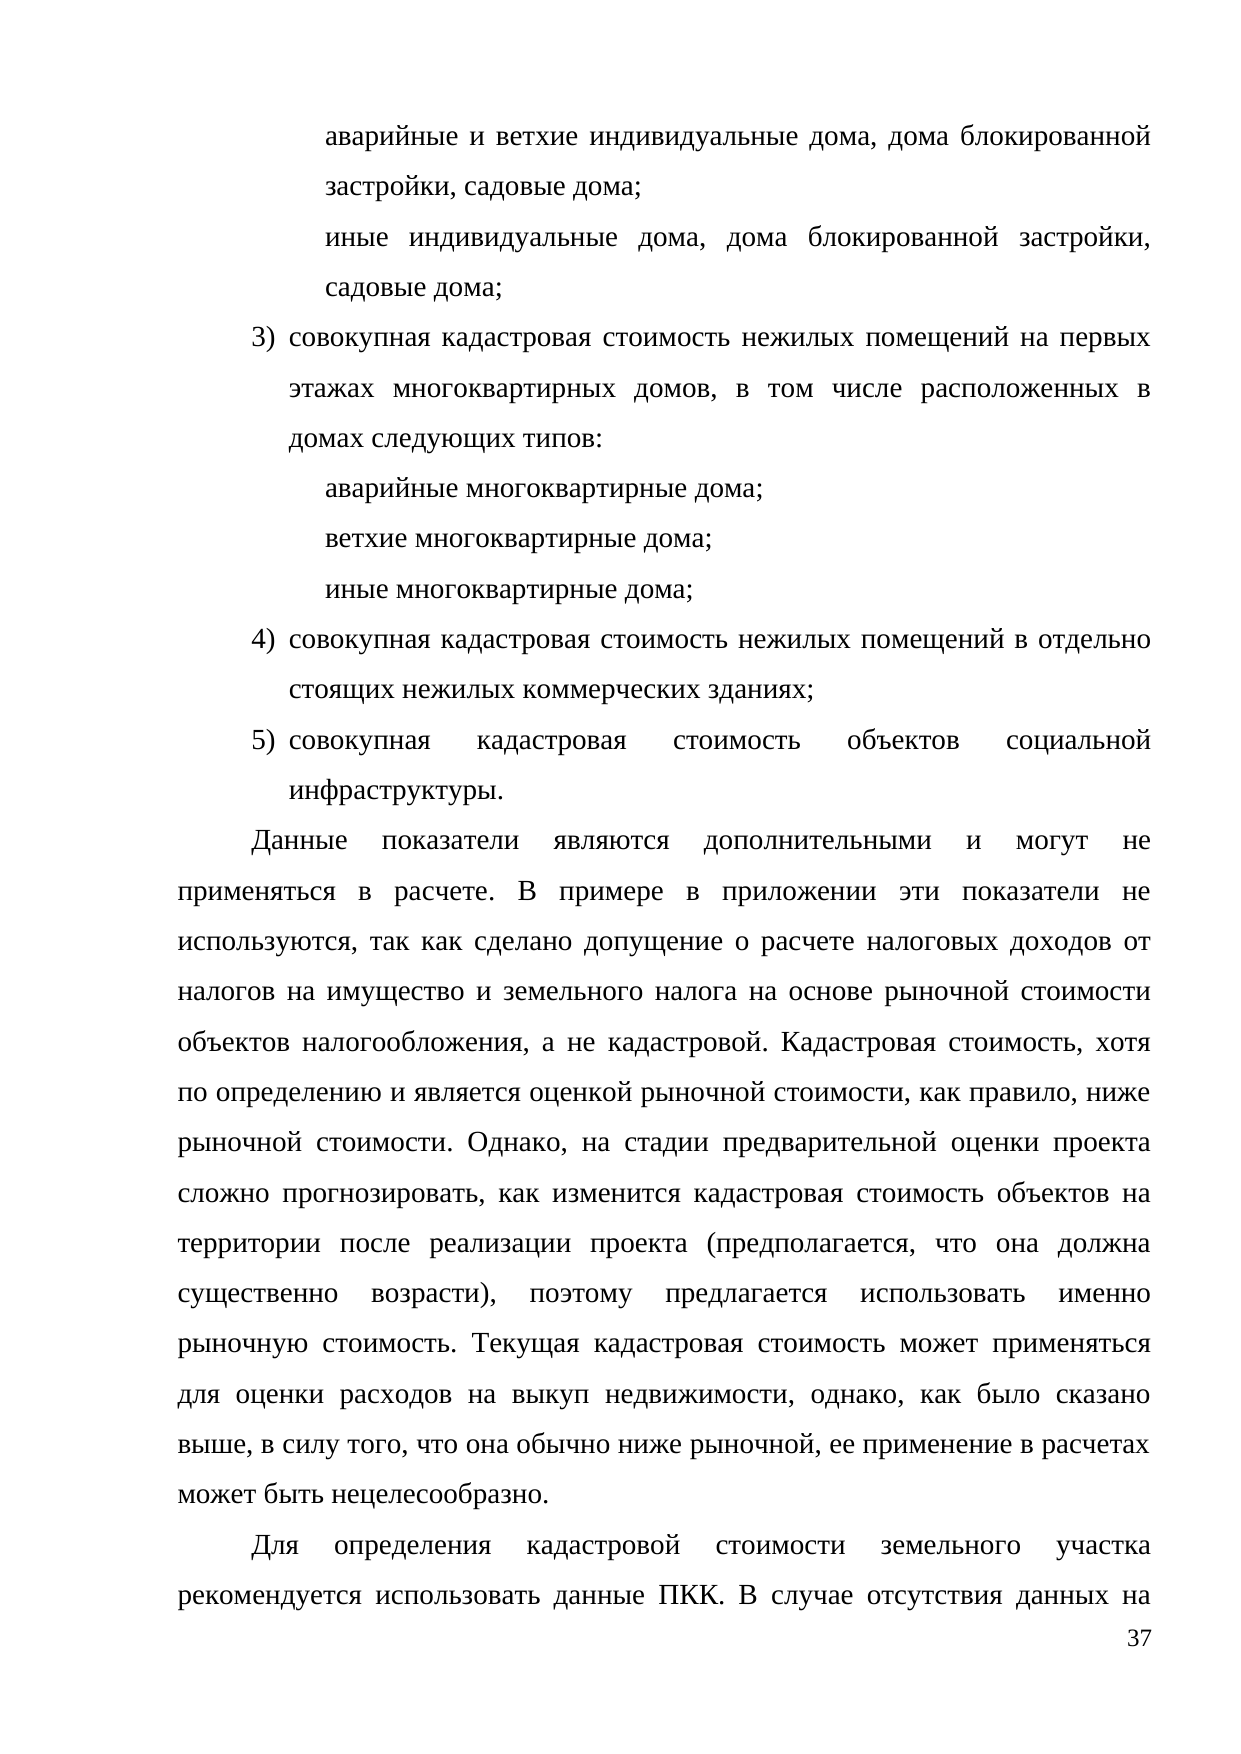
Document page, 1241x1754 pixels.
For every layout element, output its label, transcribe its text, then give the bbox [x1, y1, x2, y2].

text Данные показатели являются дополнительными и могут не применяться в расчете. В примере в приложении эти показатели не используются, так как сделано допущение о расчете налоговых доходов от налогов на имущество и земельного налога на основе рыночной стоимости объектов налогообложения, а не кадастровой. Кадастровая стоимость, хотя по определению и является оценкой рыночной стоимости, как правило, ниже рыночной стоимости. Однако, на стадии предварительной оценки проекта сложно прогнозировать, как изменится кадастровая стоимость объектов на территории после реализации проекта (предполагается, что она должна существенно возрасти), поэтому предлагается использовать именно рыночную стоимость. Текущая кадастровая стоимость может применяться для оценки расходов на выкуп недвижимости, однако, как было сказано выше, в силу того, что она обычно ниже рыночной, ее применение в расчетах может быть нецелесообразно. [177, 822, 1152, 1510]
list cовокупная кадастровая стоимость объектов социальной инфраструктуры. [251, 722, 1152, 806]
list cовокупная кадастровая стоимость нежилых помещений в отдельно стоящих нежилых коммерческих зданиях; [251, 621, 1152, 705]
text иные индивидуальные дома, дома блокированной застройки, садовые дома; [325, 219, 1152, 303]
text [177, 1527, 1152, 1611]
list cовокупная кадастровая стоимость нежилых помещений на первых этажах многоквартирных домов, в том числе расположенных в домах следующих типов: [251, 319, 1152, 453]
text ветхие многоквартирные дома; [251, 521, 1152, 554]
text иные многоквартирные дома; [251, 571, 1152, 604]
text аварийные многоквартирные дома; [251, 470, 1152, 504]
text аварийные и ветхие индивидуальные дома, дома блокированной застройки, садовые дома; [325, 118, 1152, 202]
